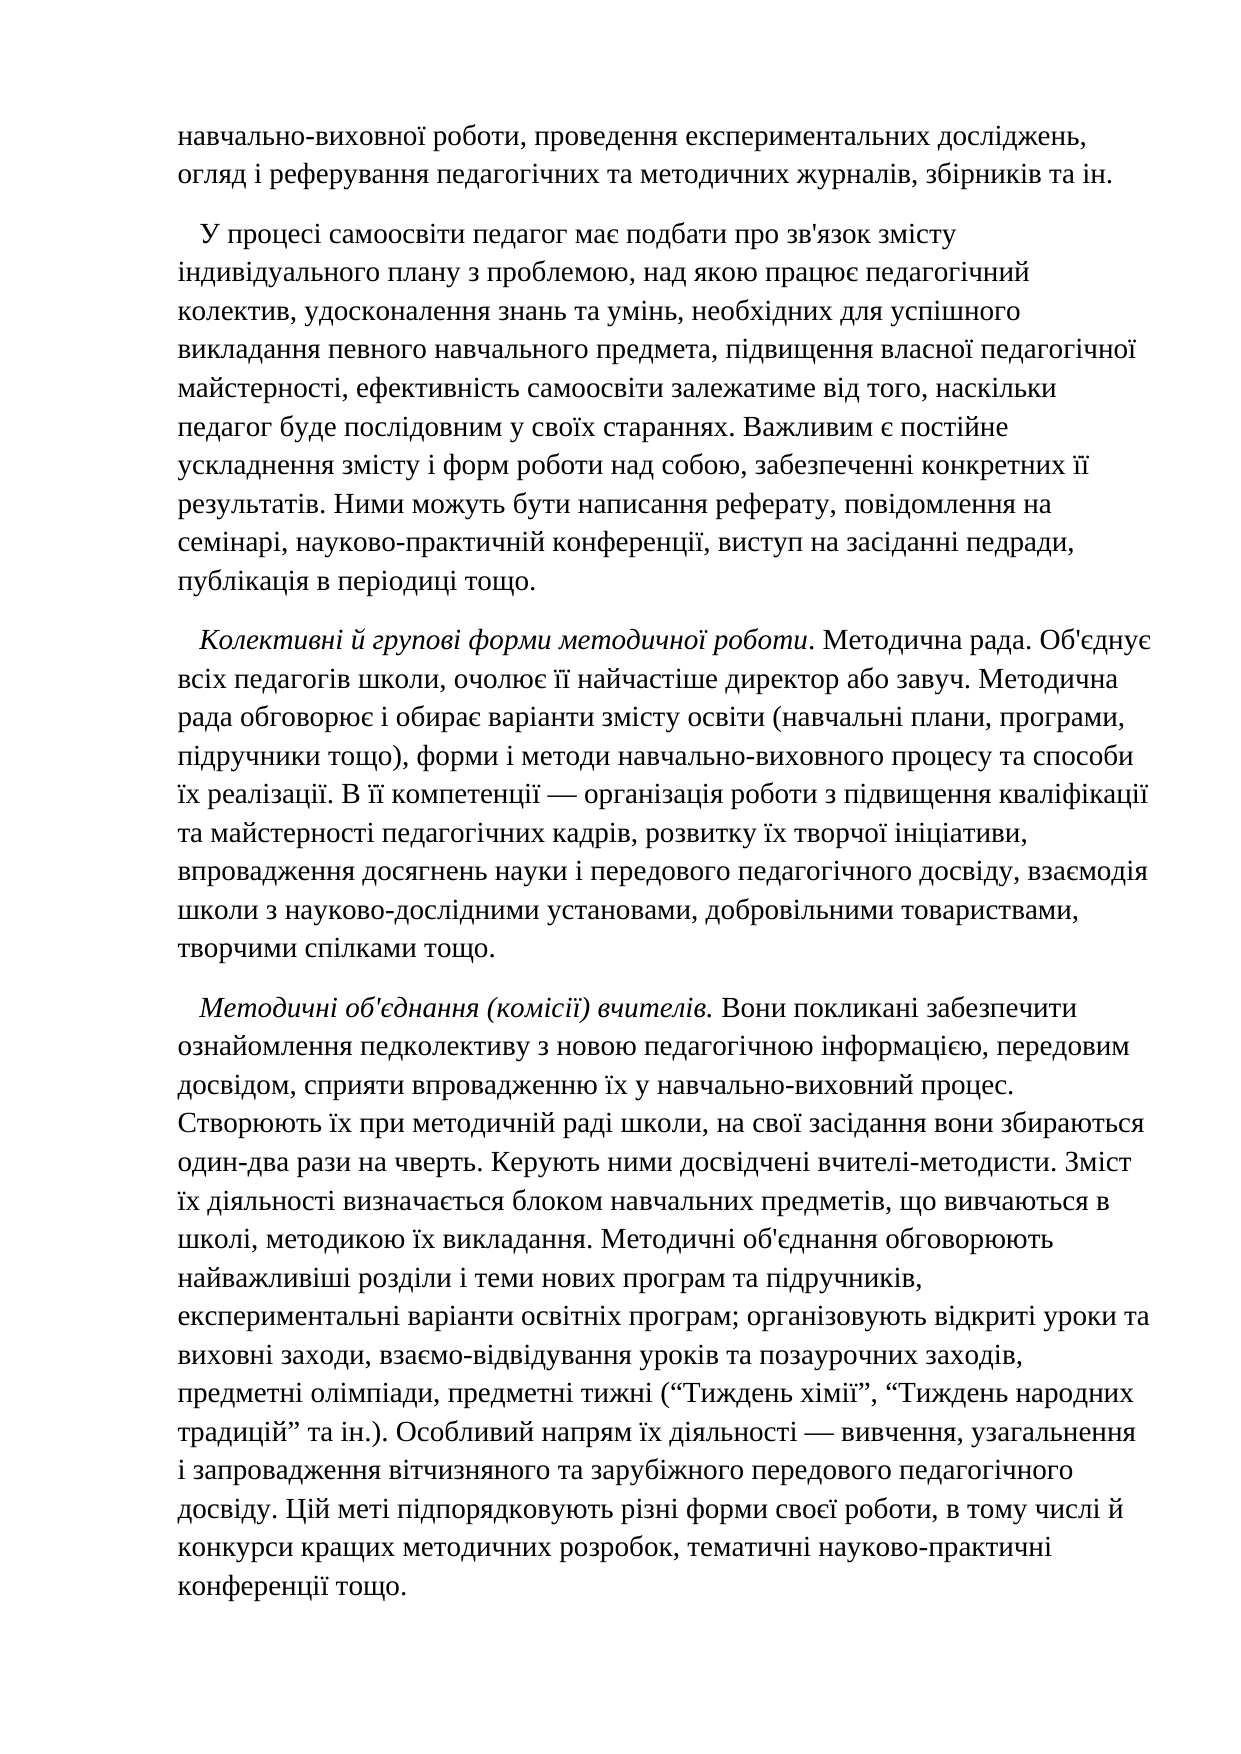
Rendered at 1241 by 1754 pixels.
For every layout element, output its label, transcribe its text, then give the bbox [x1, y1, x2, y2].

text Методичні об'єднання (комісії) вчителів. Вони покликані забезпечити ознайомлення педколективу з новою педагогічною інформацією, передовим досвідом, сприяти впровадженню їх у навчально-виховний процес. Створюють їх при методичній раді школи, на свої засідання вони збираються один-два рази на чверть. Керують ними досвідчені вчителі-методисти. Зміст їх діяльності визначається блоком навчальних предметів, що вивчаються в школі, методикою їх викладання. Методичні об'єднання обговорюють найважливіші розділи і теми нових програм та підручників, експериментальні варіанти освітніх програм; організовують відкриті уроки та виховні заходи, взаємо-відвідування уроків та позаурочних заходів, предметні олімпіади, предметні тижні (“Тиждень хімії”, “Тиждень народних традицій” та ін.). Особливий напрям їх діяльності — вивчення, узагальнення і запровадження вітчизняного та зарубіжного передового педагогічного досвіду. Цій меті підпорядковують різні форми своєї роботи, в тому числі й конкурси кращих методичних розробок, тематичні науково-практичні конференції тощо. [177, 990, 1152, 1602]
text У процесі самоосвіти педагог має подбати про зв'язок змісту індивідуального плану з проблемою, над якою працює педагогічний колектив, удосконалення знань та умінь, необхідних для успішного викладання певного навчального предмета, підвищення власної педагогічної майстерності, ефективність самоосвіти залежатиме від того, наскільки педагог буде послідовним у своїх стараннях. Важливим є постійне ускладнення змісту і форм роботи над собою, забезпеченні конкретних її результатів. Ними можуть бути написання реферату, повідомлення на семінарі, науково-практичній конференції, виступ на засіданні педради, публікація в періодиці тощо. [177, 216, 1152, 596]
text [177, 118, 1152, 190]
text Колективні й групові форми методичної роботи. Методична рада. Об'єднує всіх педагогів школи, очолює її найчастіше директор або завуч. Методична рада обговорює і обирає варіанти змісту освіти (навчальні плани, програми, підручники тощо), форми і методи навчально-виховного процесу та способи їх реалізації. В її компетенції — організація роботи з підвищення кваліфікації та майстерності педагогічних кадрів, розвитку їх творчої ініціативи, впровадження досягнень науки і передового педагогічного досвіду, взаємодія школи з науково-дослідними установами, добровільними товариствами, творчими спілками тощо. [177, 622, 1152, 964]
